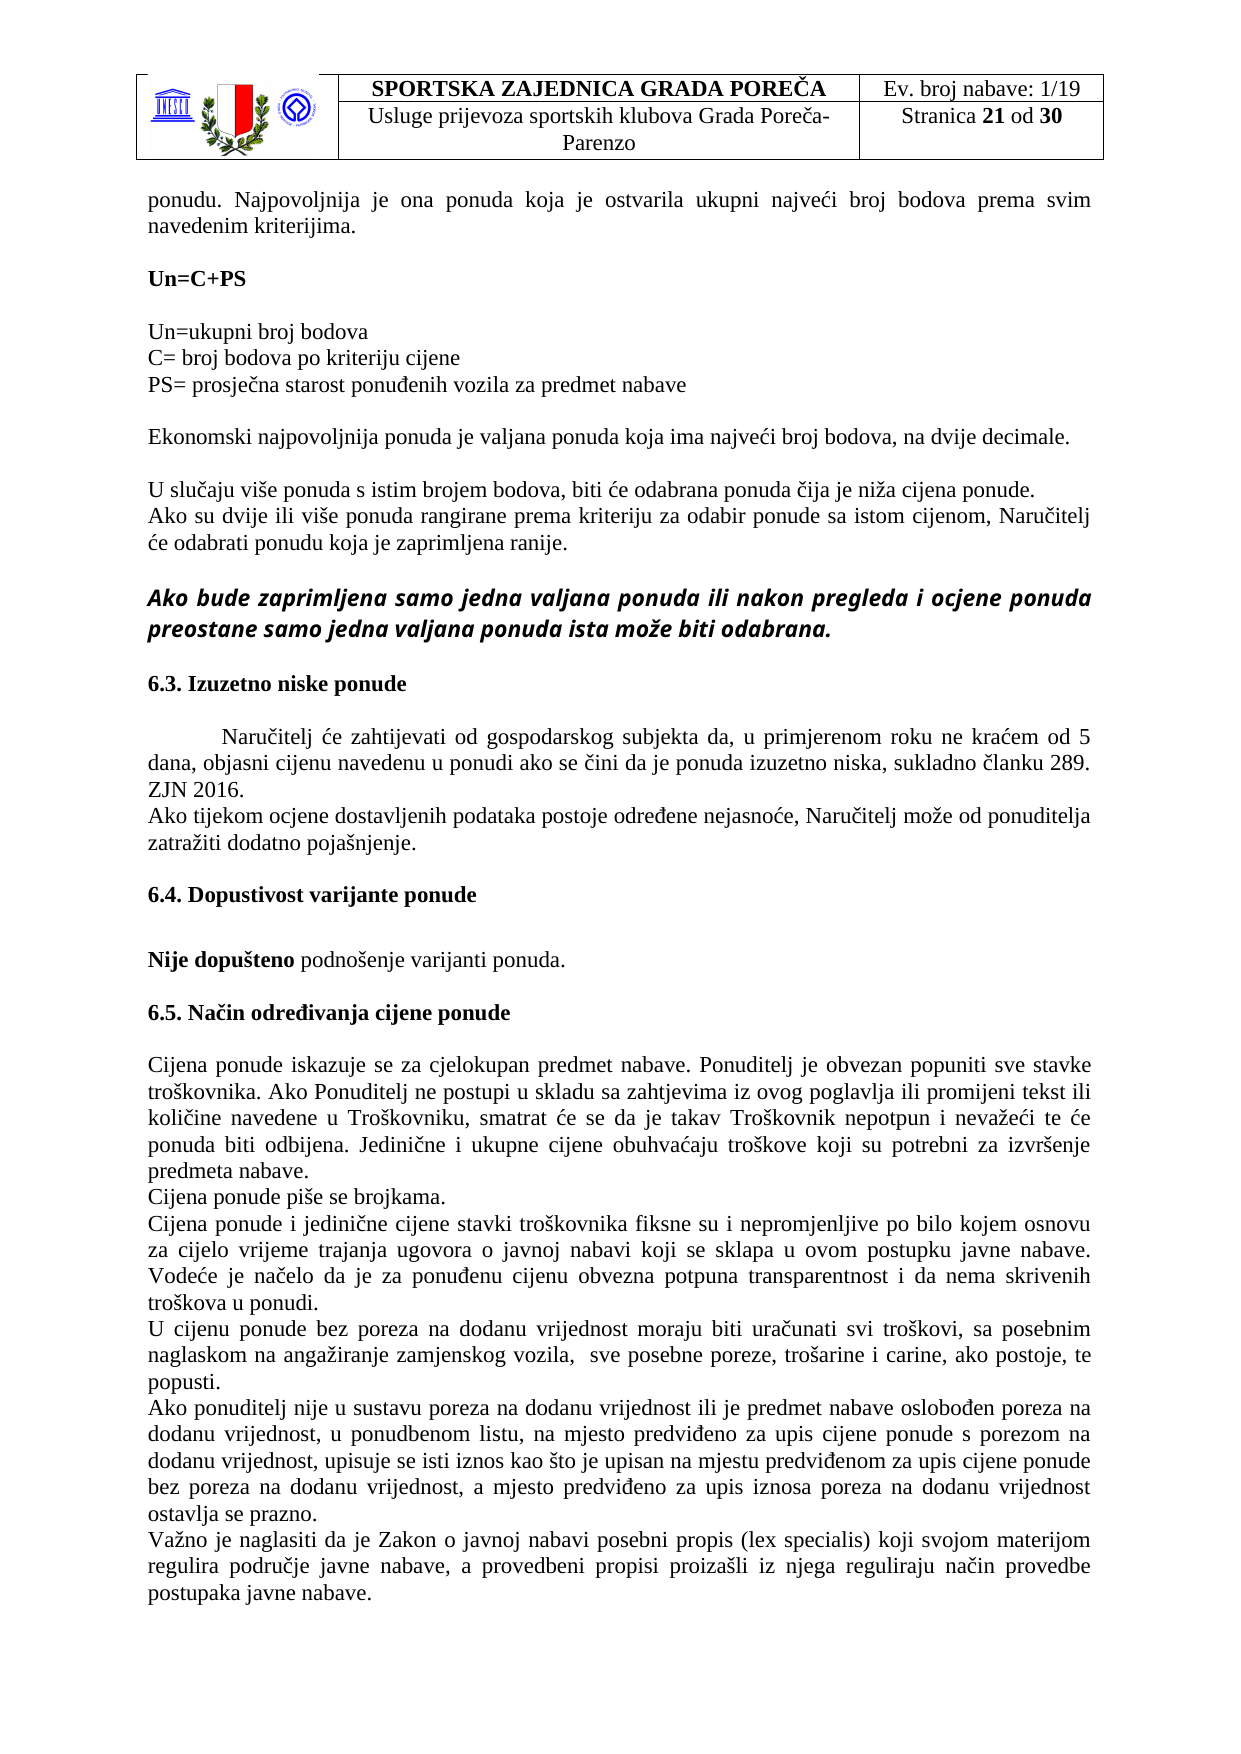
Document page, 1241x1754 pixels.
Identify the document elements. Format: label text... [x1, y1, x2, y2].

text Un=ukupni broj bodova [148, 318, 1093, 344]
text Ekonomski najpovoljnija ponuda je valjana ponuda koja ima najveći broj bodova, na dvije decimale. [148, 423, 1093, 450]
text U slučaju više ponuda s istim brojem bodova, biti će odabrana ponuda čija je niža cijena ponude. [148, 476, 1093, 502]
text Važno je naglasiti da je Zakon o javnoj nabavi posebni propis (lex specialis) koji svojom materijom regulira područje javne nabave, a provedbeni propisi proizašli iz njega reguliraju način provedbe postupaka javne nabave. [148, 1526, 1093, 1605]
text Ako tijekom ocjene dostavljenih podataka postoje određene nejasnoće, Naručitelj može od ponuditelja zatražiti dodatno pojašnjenje. [148, 802, 1093, 855]
text U cijenu ponude bez poreza na dodanu vrijednost moraju biti uračunati svi troškovi, sa posebnim naglaskom na angažiranje zamjenskog vozila, sve posebne poreze, trošarine i carine, ako postoje, te popusti. [148, 1315, 1093, 1394]
text Un=C+PS [148, 265, 1093, 292]
subtitle 6.4. Dopustivost varijante ponude [148, 881, 1093, 908]
text Cijena ponude piše se brojkama. [148, 1183, 1093, 1210]
text Nije dopušteno podnošenje varijanti ponuda. [148, 946, 1093, 972]
subtitle 6.3. Izuzetno niske ponude [148, 670, 1093, 697]
text Cijena ponude i jedinične cijene stavki troškovnika fiksne su i nepromjenljive po bilo kojem osnovu za cijelo vrijeme trajanja ugovora o javnoj nabavi koji se sklapa u ovom postupku javne nabave. Vodeće je načelo da je za ponuđenu cijenu obvezna potpuna transparentnost i da nema skrivenih troškova u ponudi. [148, 1210, 1093, 1315]
text Ako ponuditelj nije u sustavu poreza na dodanu vrijednost ili je predmet nabave oslobođen poreza na dodanu vrijednost, u ponudbenom listu, na mjesto predviđeno za upis cijene ponude s porezom na dodanu vrijednost, upisuje se isti iznos kao što je upisan na mjestu predviđenom za upis cijene ponude bez poreza na dodanu vrijednost, a mjesto predviđeno za upis iznosa poreza na dodanu vrijednost ostavlja se prazno. [148, 1394, 1093, 1526]
text PS= prosječna starost ponuđenih vozila za predmet nabave [148, 371, 1093, 397]
subtitle 6.5. Način određivanja cijene ponude [148, 999, 1093, 1025]
text Ako su dvije ili više ponuda rangirane prema kriteriju za odabir ponude sa istom cijenom, Naručitelj će odabrati ponudu koja je zaprimljena ranije. [148, 502, 1093, 555]
text C= broj bodova po kriteriju cijene [148, 344, 1093, 371]
picture [147, 74, 319, 159]
text Ako bude zaprimljena samo jedna valjana ponuda ili nakon pregleda i ocjene ponuda preostane samo jedna valjana ponuda ista može biti odabrana. [148, 582, 1093, 644]
text Naručitelj će zahtijevati od gospodarskog subjekta da, u primjerenom roku ne kraćem od 5 dana, objasni cijenu navedenu u ponudi ako se čini da je ponuda izuzetno niska, sukladno članku 289. ZJN 2016. [148, 723, 1093, 802]
text Cijena ponude iskazuje se za cjelokupan predmet nabave. Ponuditelj je obvezan popuniti sve stavke troškovnika. Ako Ponuditelj ne postupi u skladu sa zahtjevima iz ovog poglavlja ili promijeni tekst ili količine navedene u Troškovniku, smatrat će se da je takav Troškovnik nepotpun i nevažeći te će ponuda biti odbijena. Jedinične i ukupne cijene obuhvaćaju troškove koji su potrebni za izvršenje predmeta nabave. [148, 1052, 1093, 1183]
